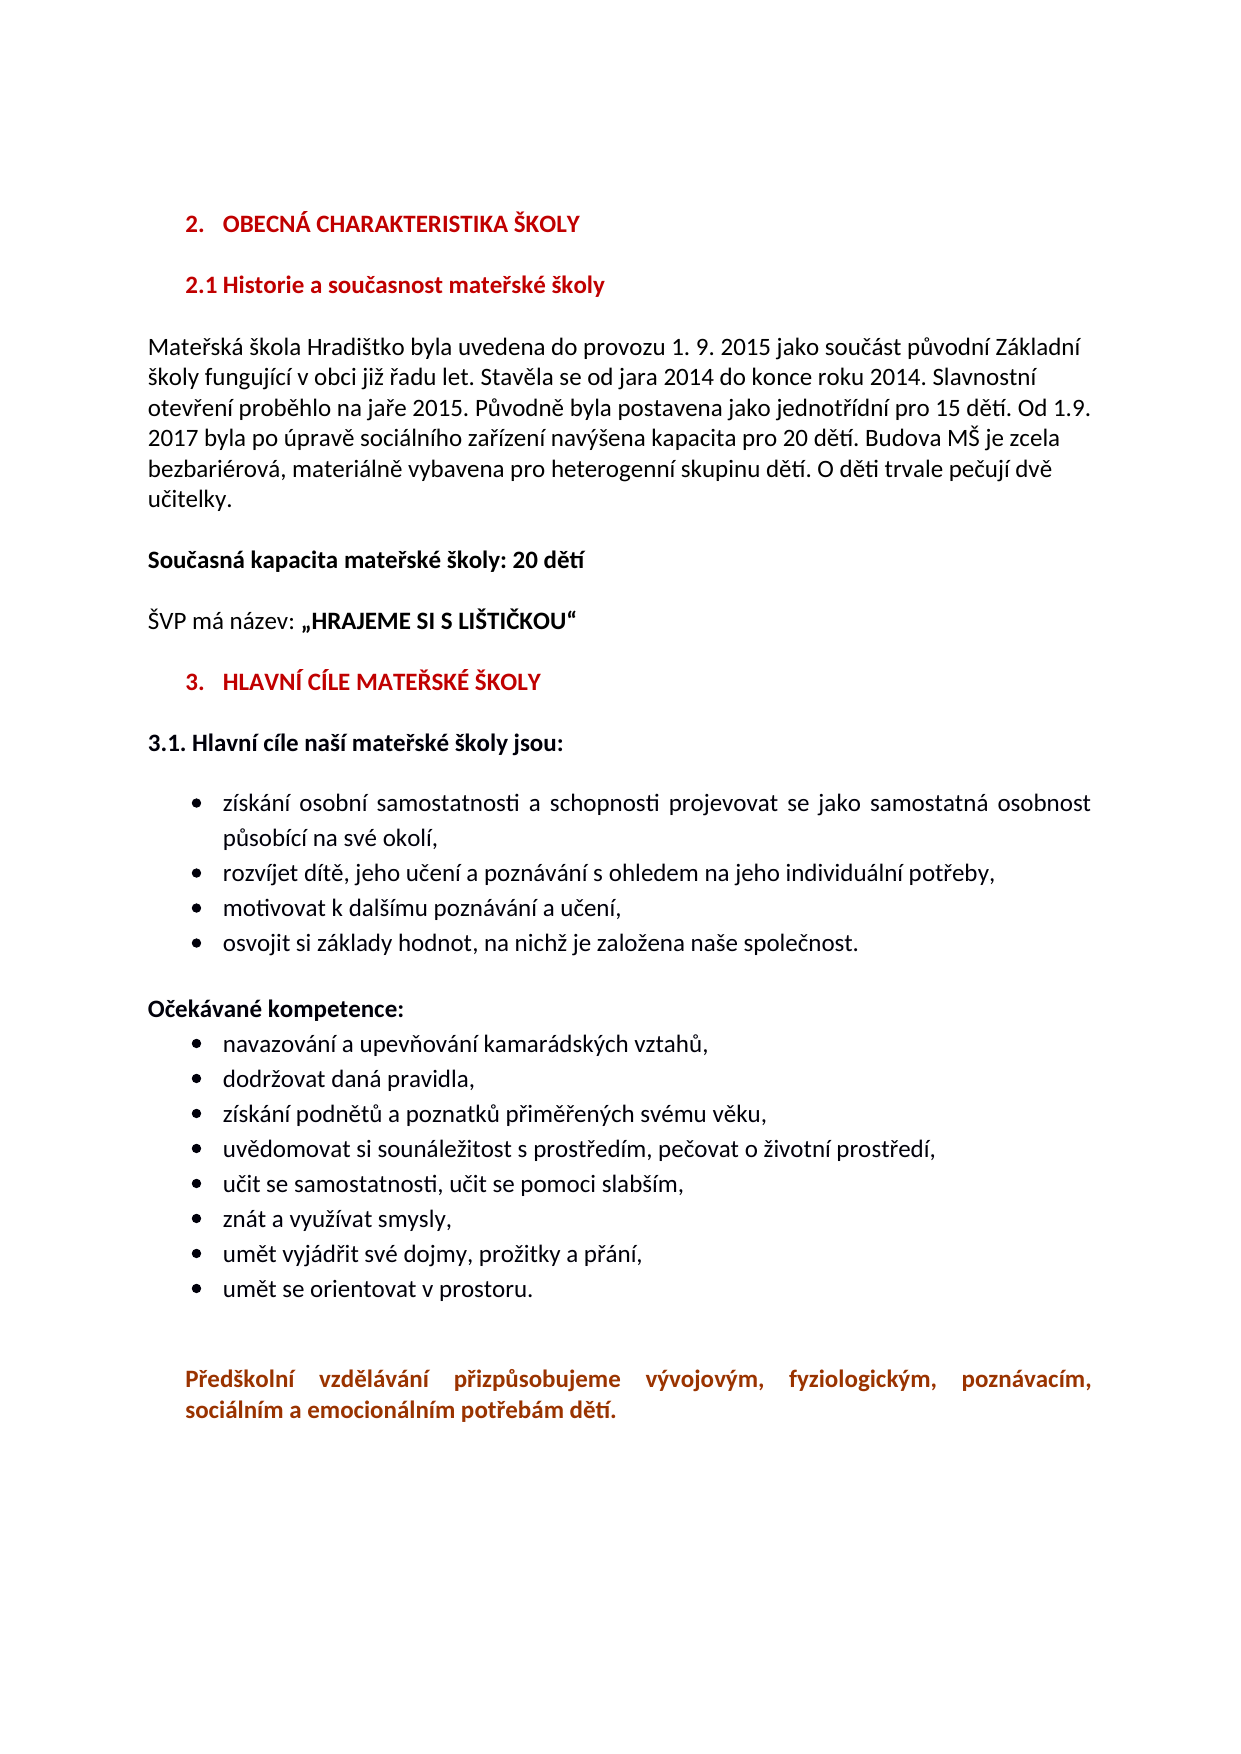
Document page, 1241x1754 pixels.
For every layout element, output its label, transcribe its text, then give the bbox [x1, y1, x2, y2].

list OBECNÁ CHARAKTERISTIKA ŠKOLY [185, 209, 1093, 239]
list motivovat k dalšímu poznávání a učení, [192, 892, 1093, 923]
list znát a využívat smysly, [192, 1203, 1093, 1233]
list Očekávané kompetence: [148, 993, 1093, 1023]
text Mateřská škola Hradištko byla uvedena do provozu 1. 9. 2015 jako součást původní Základní školy fungující v obci již řadu let. Stavěla se od jara 2014 do konce roku 2014. Slavnostní otevření proběhlo na jaře 2015. Původně byla postavena jako jednotřídní pro 15 dětí. Od 1.9. 2017 byla po úpravě sociálního zařízení navýšena kapacita pro 20 dětí. Budova MŠ je zcela bezbariérová, materiálně vybavena pro heterogenní skupinu dětí. O děti trvale pečují dvě učitelky. [148, 331, 1093, 514]
text Současná kapacita mateřské školy: 20 dětí [148, 544, 1093, 575]
list Historie a současnost mateřské školy [185, 270, 1093, 300]
list uvědomovat si sounáležitost s prostředím, pečovat o životní prostředí, [192, 1133, 1093, 1163]
list navazování a upevňování kamarádských vztahů, [192, 1028, 1093, 1058]
list umět vyjádřit své dojmy, prožitky a přání, [192, 1238, 1093, 1268]
list umět se orientovat v prostoru. [192, 1273, 1093, 1303]
list rozvíjet dítě, jeho učení a poznávání s ohledem na jeho individuální potřeby, [192, 857, 1093, 888]
list HLAVNÍ CÍLE MATEŘSKÉ ŠKOLY [185, 666, 1093, 697]
list osvojit si základy hodnot, na nichž je založena naše společnost. [192, 927, 1093, 958]
list získání osobní samostatnosti a schopnosti projevovat se jako samostatná osobnost působící na své okolí, [192, 787, 1093, 853]
list dodržovat daná pravidla, [192, 1063, 1093, 1093]
list získání podnětů a poznatků přiměřených svému věku, [192, 1098, 1093, 1128]
list učit se samostatnosti, učit se pomoci slabším, [192, 1168, 1093, 1198]
text 3.1. Hlavní cíle naší mateřské školy jsou: [148, 727, 1093, 758]
text ŠVP má název: „HRAJEME SI S LIŠTIČKOU“ [148, 605, 1093, 636]
text Předškolní vzdělávání přizpůsobujeme vývojovým, fyziologickým, poznávacím, sociálním a emocionálním potřebám dětí. [185, 1363, 1093, 1424]
